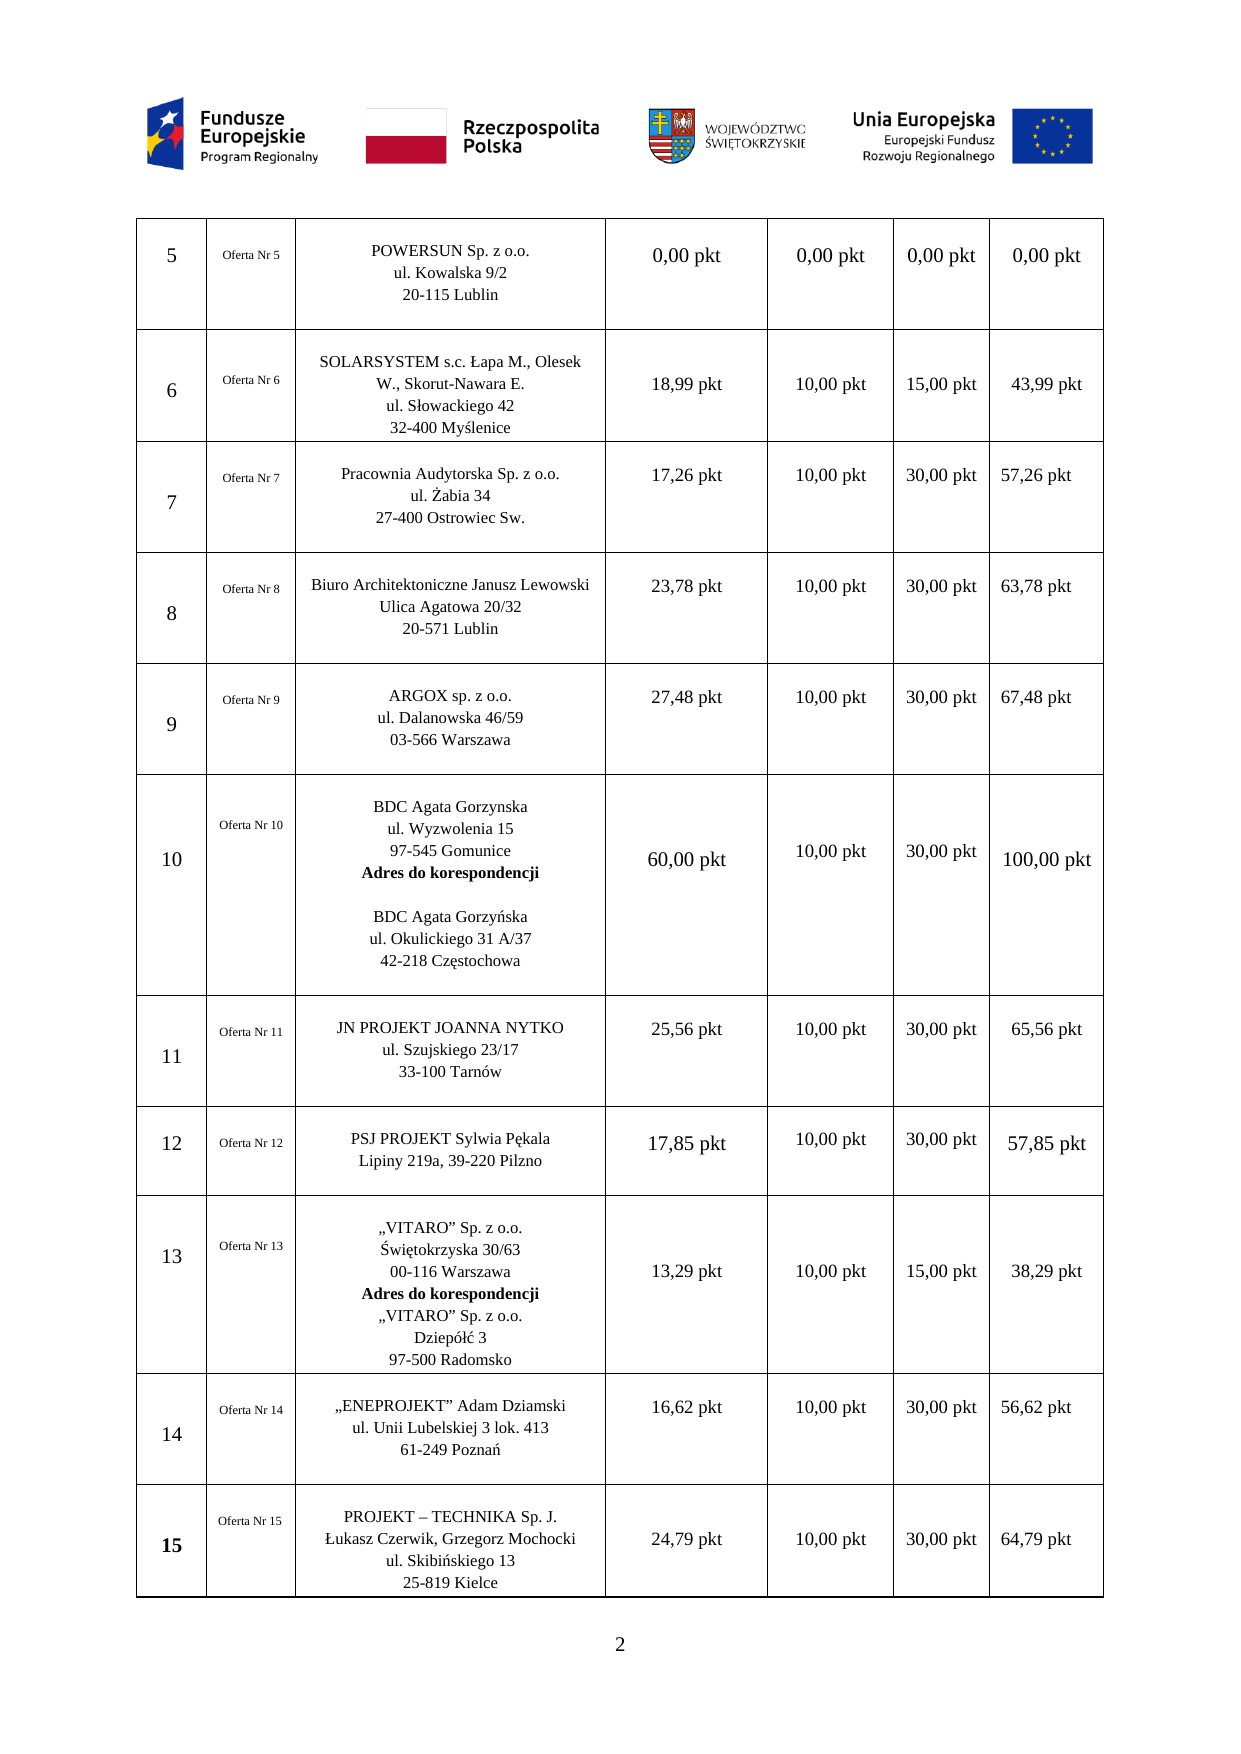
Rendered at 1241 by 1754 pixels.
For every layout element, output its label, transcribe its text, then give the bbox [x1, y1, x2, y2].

table_cell Oferta Nr 5 [207, 219, 295, 329]
table_cell 10,00 pkt [768, 775, 893, 995]
table_cell 27,48 pkt [606, 664, 767, 774]
table_cell Oferta Nr 14 [207, 1374, 295, 1484]
picture [853, 97, 1093, 170]
table_cell Oferta Nr 9 [207, 664, 295, 774]
table_cell 57,85 pkt [990, 1107, 1103, 1195]
table_cell Oferta Nr 6 [207, 330, 295, 441]
table_cell 0,00 pkt [606, 219, 767, 329]
table_cell 56,62 pkt [990, 1374, 1103, 1484]
table_cell 30,00 pkt [894, 1485, 989, 1596]
picture [365, 97, 599, 170]
table_cell 30,00 pkt [894, 664, 989, 774]
table_cell 5 [137, 219, 206, 329]
table_cell 6 [137, 330, 206, 441]
table_cell 63,78 pkt [990, 553, 1103, 663]
table_cell 10,00 pkt [768, 1107, 893, 1195]
table_cell 60,00 pkt [606, 775, 767, 995]
table_cell 14 [137, 1374, 206, 1484]
table_cell 11 [137, 996, 206, 1106]
table_cell 0,00 pkt [894, 219, 989, 329]
table_cell 100,00 pkt [990, 775, 1103, 995]
table_cell Oferta Nr 11 [207, 996, 295, 1106]
table_cell Pracownia Audytorska Sp. z o.o. ul. Żabia 34 27-400 Ostrowiec Sw. [296, 442, 605, 552]
table_cell 10,00 pkt [768, 442, 893, 552]
table_cell 30,00 pkt [894, 996, 989, 1106]
table_cell 12 [137, 1107, 206, 1195]
picture [147, 97, 318, 170]
table_cell 15 [137, 1485, 206, 1596]
table_cell 10,00 pkt [768, 1374, 893, 1484]
table_cell 15,00 pkt [894, 330, 989, 441]
table_cell 10,00 pkt [768, 553, 893, 663]
table_cell 38,29 pkt [990, 1196, 1103, 1373]
table_cell 10,00 pkt [768, 996, 893, 1106]
table_cell ARGOX sp. z o.o. ul. Dalanowska 46/59 03-566 Warszawa [296, 664, 605, 774]
table_cell POWERSUN Sp. z o.o. ul. Kowalska 9/2 20-115 Lublin [296, 219, 605, 329]
table_cell 15,00 pkt [894, 1196, 989, 1373]
table_cell PSJ PROJEKT Sylwia Pękala Lipiny 219a, 39-220 Pilzno [296, 1107, 605, 1195]
table_cell 57,26 pkt [990, 442, 1103, 552]
table_cell 30,00 pkt [894, 1107, 989, 1195]
table_cell Biuro Architektoniczne Janusz Lewowski Ulica Agatowa 20/32 20-571 Lublin [296, 553, 605, 663]
table_cell 7 [137, 442, 206, 552]
table_cell 16,62 pkt [606, 1374, 767, 1484]
table_cell 25,56 pkt [606, 996, 767, 1106]
table_cell 0,00 pkt [990, 219, 1103, 329]
table_cell 17,85 pkt [606, 1107, 767, 1195]
table_cell 17,26 pkt [606, 442, 767, 552]
table_cell 13,29 pkt [606, 1196, 767, 1373]
table_cell Oferta Nr 7 [207, 442, 295, 552]
table_cell 18,99 pkt [606, 330, 767, 441]
table_cell Oferta Nr 8 [207, 553, 295, 663]
table_cell 10,00 pkt [768, 1485, 893, 1596]
table_cell 23,78 pkt [606, 553, 767, 663]
table_cell „VITARO” Sp. z o.o. Świętokrzyska 30/63 00-116 Warszawa Adres do korespondencji „VITARO” Sp. z o.o. Dziepółć 3 97-500 Radomsko [296, 1196, 605, 1373]
table_cell Oferta Nr 10 [207, 775, 295, 995]
table_cell 10,00 pkt [768, 664, 893, 774]
table_cell 67,48 pkt [990, 664, 1103, 774]
picture [648, 97, 806, 170]
table_cell 30,00 pkt [894, 442, 989, 552]
table_cell 43,99 pkt [990, 330, 1103, 441]
table_cell JN PROJEKT JOANNA NYTKO ul. Szujskiego 23/17 33-100 Tarnów [296, 996, 605, 1106]
table_cell 0,00 pkt [768, 219, 893, 329]
table_cell 30,00 pkt [894, 775, 989, 995]
table_cell 9 [137, 664, 206, 774]
table_cell Oferta Nr 12 [207, 1107, 295, 1195]
table_cell 65,56 pkt [990, 996, 1103, 1106]
table_cell 24,79 pkt [606, 1485, 767, 1596]
table_cell 64,79 pkt [990, 1485, 1103, 1596]
table_cell „ENEPROJEKT” Adam Dziamski ul. Unii Lubelskiej 3 lok. 413 61-249 Poznań [296, 1374, 605, 1484]
table_cell 10 [137, 775, 206, 995]
table_cell Oferta Nr 15 [207, 1485, 295, 1596]
table_cell PROJEKT – TECHNIKA Sp. J. Łukasz Czerwik, Grzegorz Mochocki ul. Skibińskiego 13 25-819 Kielce [296, 1485, 605, 1596]
table_cell BDC Agata Gorzynska ul. Wyzwolenia 15 97-545 Gomunice Adres do korespondencji BDC Agata Gorzyńska ul. Okulickiego 31 A/37 42-218 Częstochowa [296, 775, 605, 995]
table_cell 8 [137, 553, 206, 663]
table_cell 10,00 pkt [768, 330, 893, 441]
table_cell 30,00 pkt [894, 1374, 989, 1484]
table_cell 13 [137, 1196, 206, 1373]
table_cell 30,00 pkt [894, 553, 989, 663]
table_cell SOLARSYSTEM s.c. Łapa M., Olesek W., Skorut-Nawara E. ul. Słowackiego 42 32-400 Myślenice [296, 330, 605, 441]
table_cell Oferta Nr 13 [207, 1196, 295, 1373]
table_cell 10,00 pkt [768, 1196, 893, 1373]
